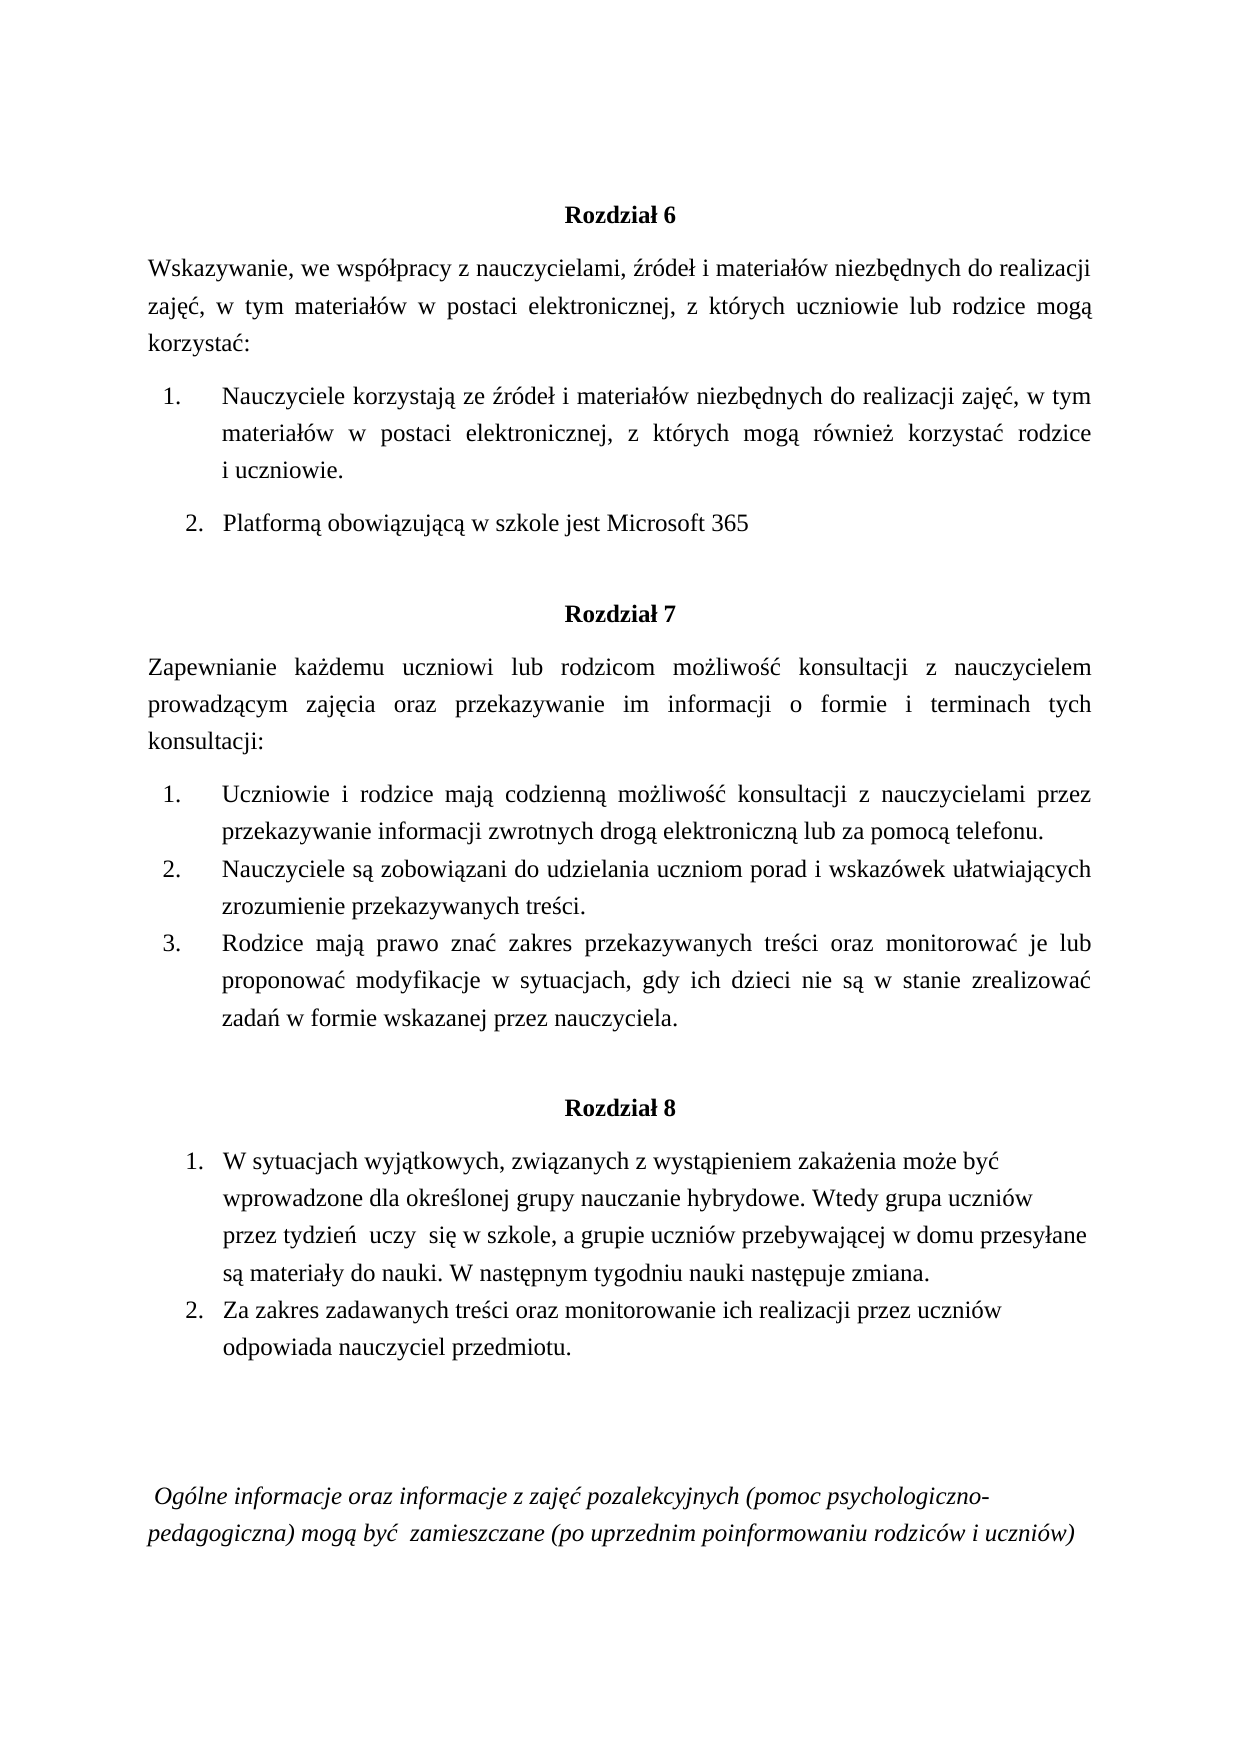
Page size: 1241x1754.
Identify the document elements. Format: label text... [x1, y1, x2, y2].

list Nauczyciele korzystają ze źródeł i materiałów niezbędnych do realizacji zajęć, w tym materiałów w postaci elektronicznej, z których mogą również korzystać rodzice i uczniowie. [162, 381, 1092, 484]
text Zapewnianie każdemu uczniowi lub rodzicom możliwość konsultacji z nauczycielem prowadzącym zajęcia oraz przekazywanie im informacji o formie i terminach tych konsultacji: [148, 652, 1092, 755]
text Rozdział 8 [148, 1093, 1092, 1122]
text Wskazywanie, we współpracy z nauczycielami, źródeł i materiałów niezbędnych do realizacji zajęć, w tym materiałów w postaci elektronicznej, z których uczniowie lub rodzice mogą korzystać: [148, 253, 1092, 357]
list Uczniowie i rodzice mają codzienną możliwość konsultacji z nauczycielami przez przekazywanie informacji zwrotnych drogą elektroniczną lub za pomocą telefonu. [162, 779, 1092, 845]
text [148, 1481, 1092, 1547]
subtitle Rozdział 7 [148, 599, 1092, 627]
list W sytuacjach wyjątkowych, związanych z wystąpieniem zakażenia może być wprowadzone dla określonej grupy nauczanie hybrydowe. Wtedy grupa uczniów przez tydzień uczy się w szkole, a grupie uczniów przebywającej w domu przesyłane są materiały do nauki. W następnym tygodniu nauki następuje zmiana. [185, 1146, 1092, 1287]
list Za zakres zadawanych treści oraz monitorowanie ich realizacji przez uczniów odpowiada nauczyciel przedmiotu. [185, 1295, 1092, 1361]
list Platformą obowiązującą w szkole jest Microsoft 365 [185, 508, 1092, 537]
list Rodzice mają prawo znać zakres przekazywanych treści oraz monitorować je lub proponować modyfikacje w sytuacjach, gdy ich dzieci nie są w stanie zrealizować zadań w formie wskazanej przez nauczyciela. [162, 928, 1092, 1032]
list Nauczyciele są zobowiązani do udzielania uczniom porad i wskazówek ułatwiających zrozumienie przekazywanych treści. [162, 854, 1092, 920]
text Rozdział 6 [148, 201, 1092, 229]
